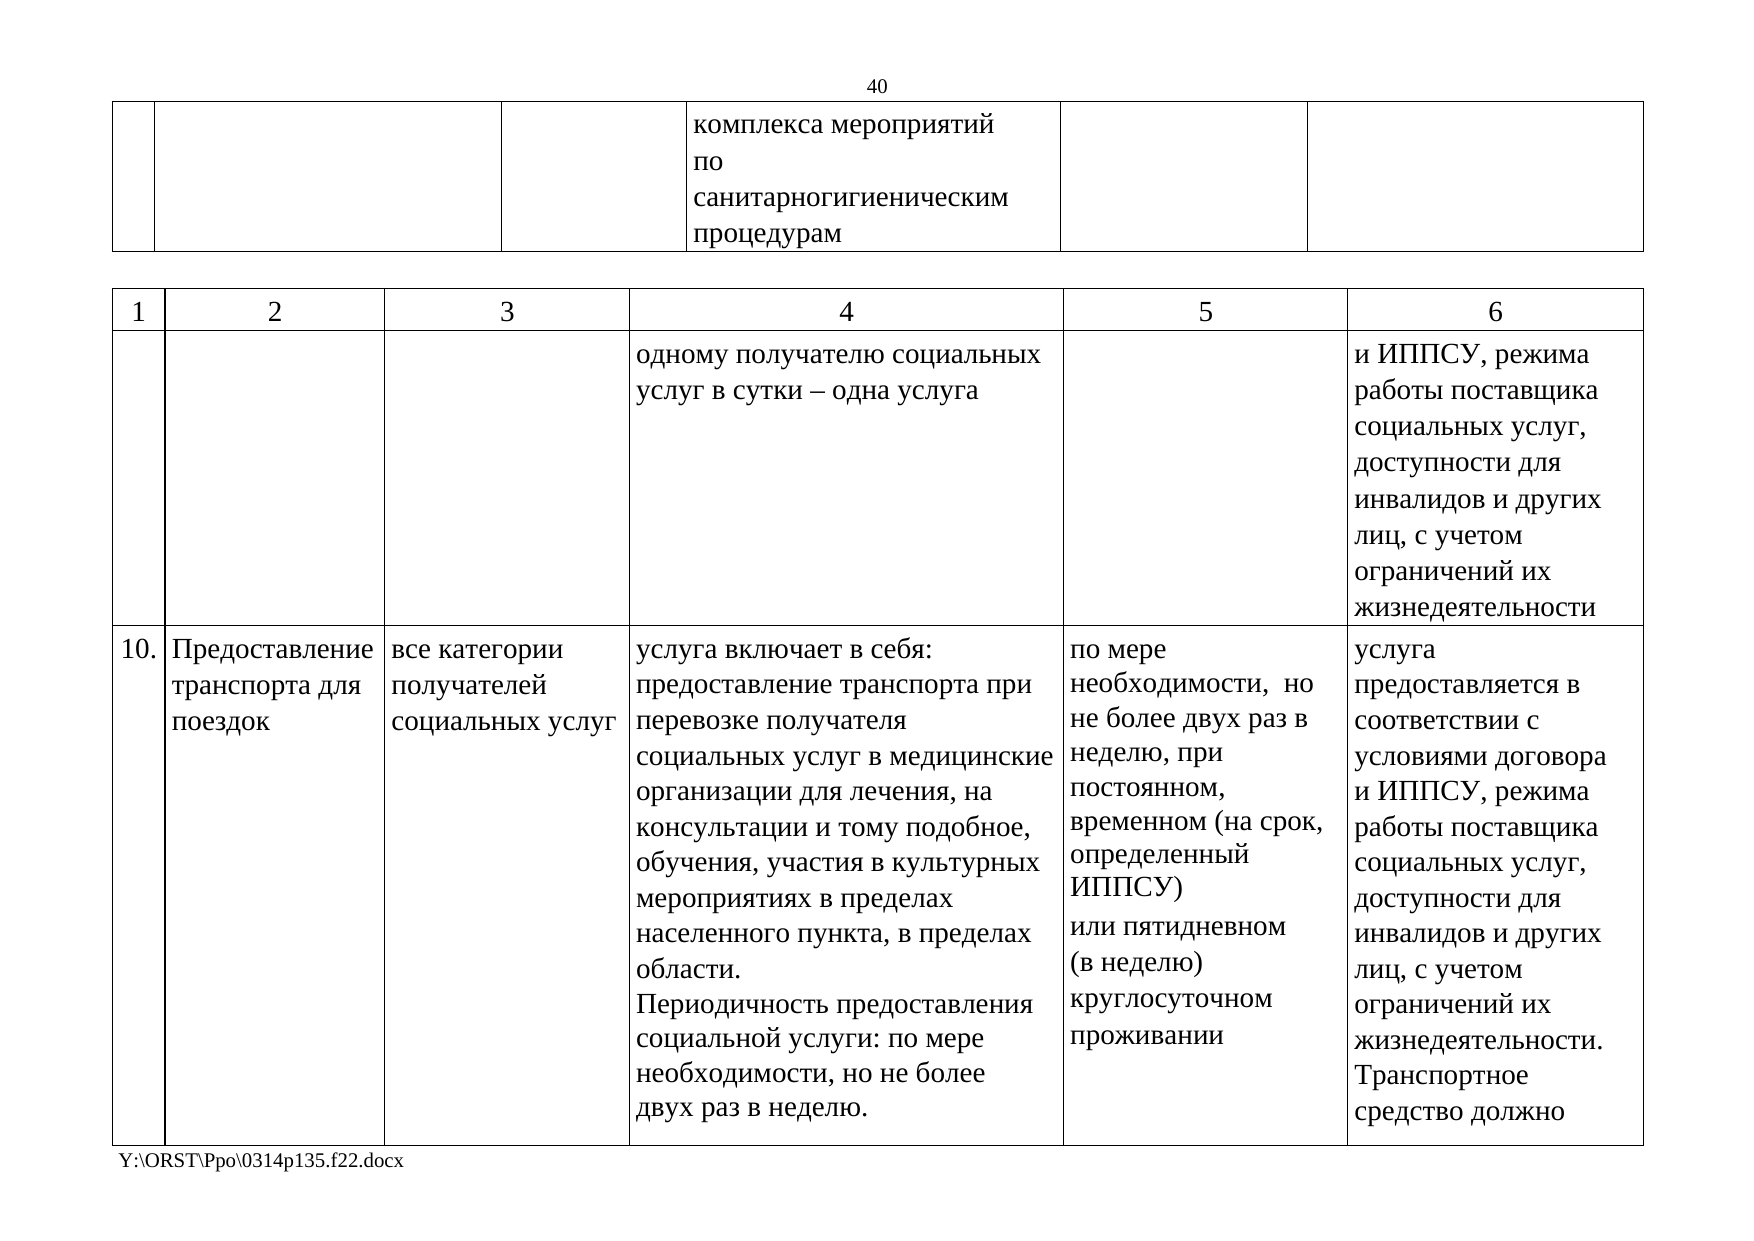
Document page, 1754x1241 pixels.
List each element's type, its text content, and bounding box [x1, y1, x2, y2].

table_cell [1064, 331, 1347, 625]
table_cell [1061, 102, 1307, 251]
table_header 6 [1348, 289, 1643, 330]
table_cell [1308, 102, 1643, 251]
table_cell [502, 102, 686, 251]
table_cell 10. [113, 626, 164, 1145]
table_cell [630, 626, 1063, 1145]
table_cell [385, 331, 629, 625]
table_header 5 [1064, 289, 1347, 330]
table_cell [113, 331, 164, 625]
table_cell и ИППСУ, режима работы поставщика социальных услуг, доступности для инвалидов и других лиц, с учетом ограничений их жизнедеятельности [1348, 331, 1643, 625]
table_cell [1064, 626, 1347, 1145]
table_header 3 [385, 289, 629, 330]
table_header 1 [113, 289, 164, 330]
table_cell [1348, 626, 1643, 1145]
table_cell [166, 331, 384, 625]
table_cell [155, 102, 501, 251]
table_cell одному получателю социальных услуг в сутки – одна услуга [630, 331, 1063, 625]
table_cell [687, 102, 1060, 251]
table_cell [385, 626, 629, 1145]
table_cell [166, 626, 384, 1145]
table_header 4 [630, 289, 1063, 330]
table_cell 9. [113, 102, 154, 251]
table_header 2 [166, 289, 384, 330]
